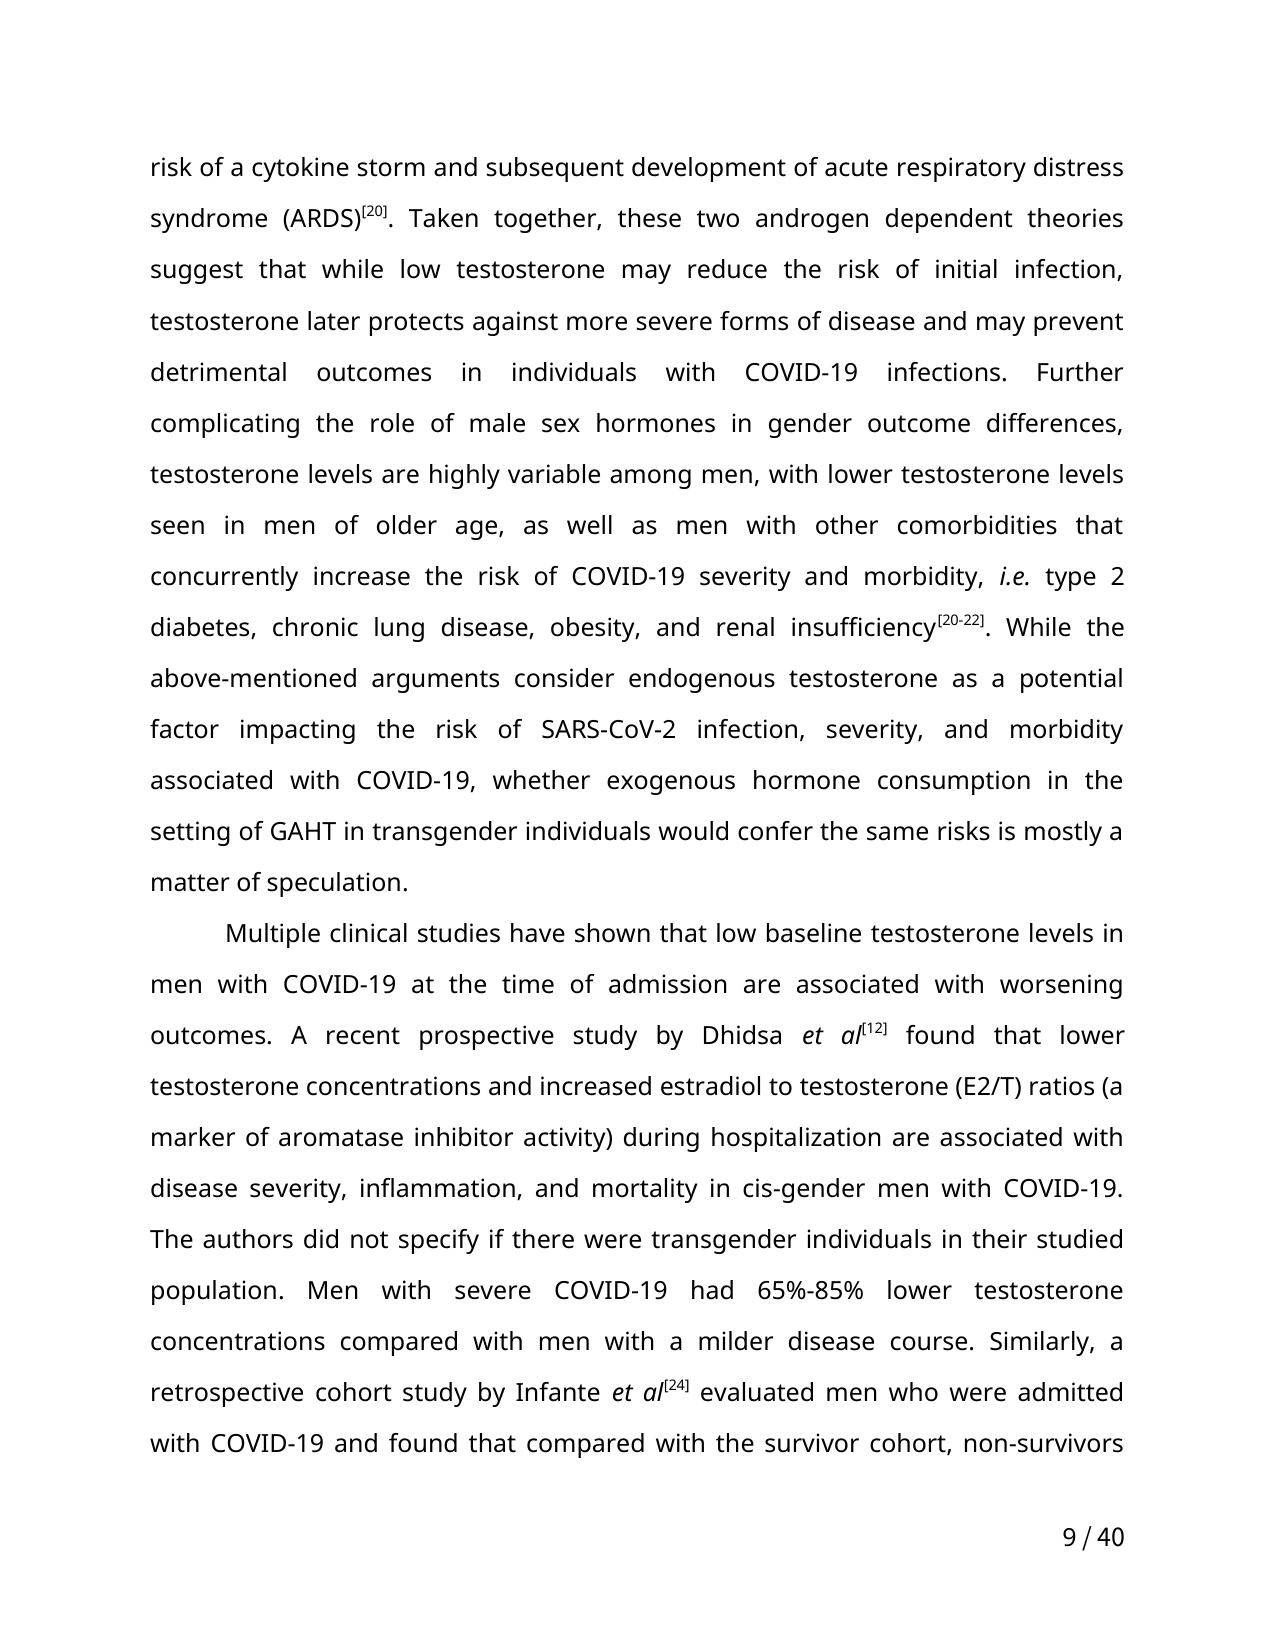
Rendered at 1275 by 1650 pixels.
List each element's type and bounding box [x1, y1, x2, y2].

text [150, 150, 1125, 899]
text [150, 916, 1125, 1460]
